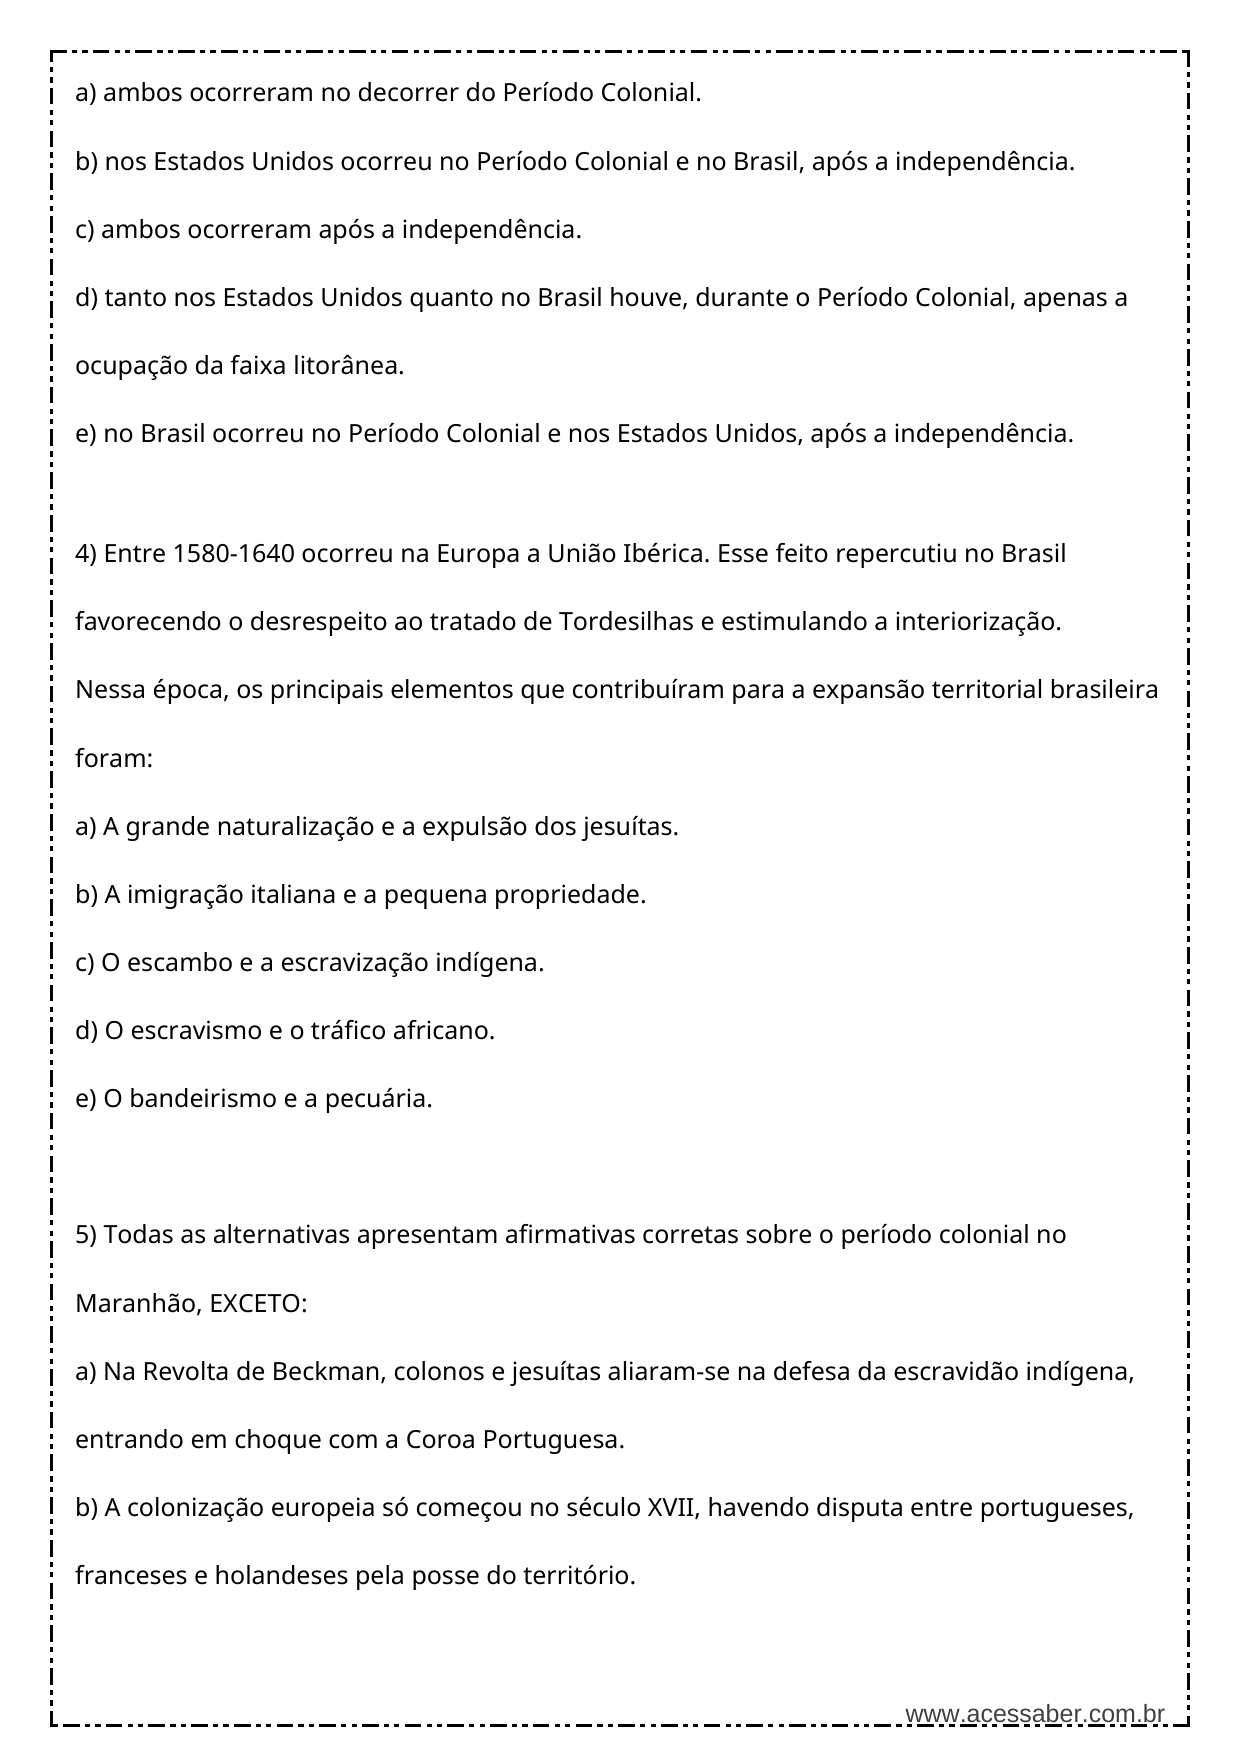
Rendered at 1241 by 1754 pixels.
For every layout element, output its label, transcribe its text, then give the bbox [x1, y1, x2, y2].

text Nessa época, os principais elementos que contribuíram para a expansão territorial brasileira foram: [75, 672, 1165, 774]
text 5) Todas as alternativas apresentam afirmativas corretas sobre o período colonial no Maranhão, EXCETO: [75, 1217, 1165, 1319]
text c) O escambo e a escravização indígena. [75, 945, 1165, 979]
text a) Na Revolta de Beckman, colonos e jesuítas aliaram-se na defesa da escravidão indígena, entrando em choque com a Coroa Portuguesa. [75, 1353, 1165, 1456]
text b) A colonização europeia só começou no século XVII, havendo disputa entre portugueses, franceses e holandeses pela posse do território. [75, 1490, 1165, 1592]
text e) no Brasil ocorreu no Período Colonial e nos Estados Unidos, após a independência. [75, 416, 1165, 507]
text a) A grande naturalização e a expulsão dos jesuítas. [75, 808, 1165, 842]
text e) O bandeirismo e a pecuária. [75, 1081, 1165, 1115]
text b) nos Estados Unidos ocorreu no Período Colonial e no Brasil, após a independência. [75, 143, 1165, 177]
text b) A imigração italiana e a pequena propriedade. [75, 877, 1165, 911]
text c) ambos ocorreram após a independência. [75, 211, 1165, 245]
text d) tanto nos Estados Unidos quanto no Brasil houve, durante o Período Colonial, apenas a ocupação da faixa litorânea. [75, 279, 1165, 382]
text a) ambos ocorreram no decorrer do Período Colonial. [75, 75, 1165, 109]
text d) O escravismo e o tráfico africano. [75, 1013, 1165, 1047]
text 4) Entre 1580-1640 ocorreu na Europa a União Ibérica. Esse feito repercutiu no Brasil favorecendo o desrespeito ao tratado de Tordesilhas e estimulando a interiorização. [75, 536, 1165, 638]
